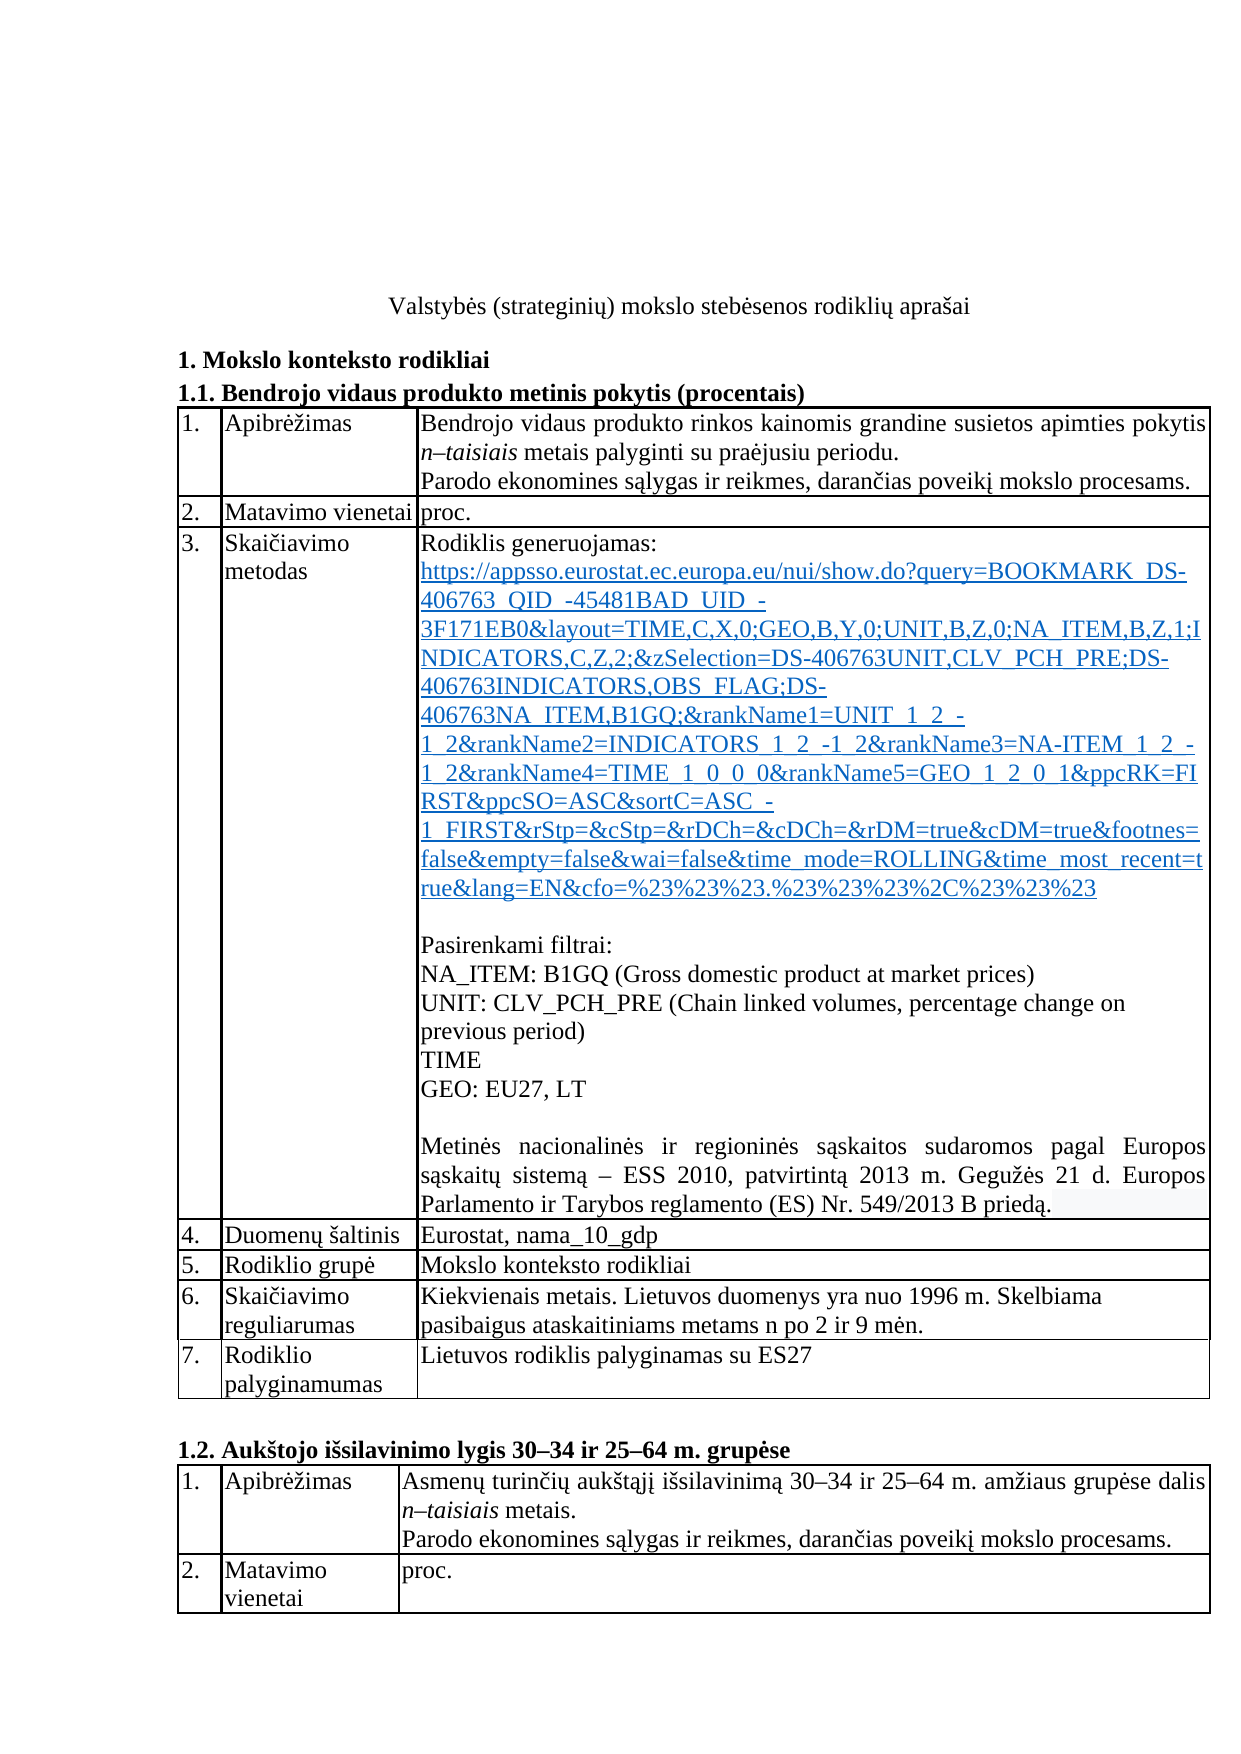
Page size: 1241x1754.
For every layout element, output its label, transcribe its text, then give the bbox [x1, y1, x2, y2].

table_cell 5. [179, 1251, 220, 1279]
subtitle 1. Mokslo konteksto rodikliai [177, 345, 1181, 373]
table_cell Matavimo vienetai [223, 1555, 398, 1612]
table_header Apibrėžimas [223, 1466, 398, 1553]
table_cell 7. [179, 1340, 221, 1397]
table_header 1. [179, 409, 220, 495]
table_cell 3. [179, 528, 220, 1218]
table_cell Rodiklis generuojamas: https://appsso.eurostat.ec.europa.eu/nui/show.do?query=BOOKMARK_DS-406763_QID_-45481BAD_UID_-3F171EB0&layout=TIME,C,X,0;GEO,B,Y,0;UNIT,B,Z,0;NA_ITEM,B,Z,1;INDICATORS,C,Z,2;&zSelection=DS-406763UNIT,CLV_PCH_PRE;DS-406763INDICATORS,OBS_FLAG;DS-406763NA_ITEM,B1GQ;&rankName1=UNIT_1_2_-1_2&rankName2=INDICATORS_1_2_-1_2&rankName3=NA-ITEM_1_2_-1_2&rankName4=TIME_1_0_0_0&rankName5=GEO_1_2_0_1&ppcRK=FIRST&ppcSO=ASC&sortC=ASC_-1_FIRST&rStp=&cStp=&rDCh=&cDCh=&rDM=true&cDM=true&footnes=false&empty=false&wai=false&time_mode=ROLLING&time_most_recent=true&lang=EN&cfo=%23%23%23.%23%23%23%2C%23%23%23 Pasirenkami filtrai: NA_ITEM: B1GQ (Gross domestic product at market prices) UNIT: CLV_PCH_PRE (Chain linked volumes, percentage change on previous period) TIME GEO: EU27, LT Metinės nacionalinės ir regioninės sąskaitos sudaromos pagal Europos sąskaitų sistemą – ESS 2010, patvirtintą 2013 m. Gegužės 21 d. Europos Parlamento ir Tarybos reglamento (ES) Nr. 549/2013 B priedą. [419, 528, 1209, 1218]
table_cell Kiekvienais metais. Lietuvos duomenys yra nuo 1996 m. Skelbiama pasibaigus ataskaitiniams metams n po 2 ir 9 mėn. [419, 1281, 1209, 1339]
table_header Apibrėžimas [223, 409, 416, 495]
table_cell Skaičiavimo reguliarumas [223, 1281, 416, 1339]
table_cell 2. [179, 1555, 220, 1612]
subtitle 1.1. Bendrojo vidaus produkto metinis pokytis (procentais) [177, 378, 1181, 406]
table_header 1. [179, 1466, 220, 1553]
table_cell 6. [179, 1281, 220, 1339]
title Valstybės (strateginių) mokslo stebėsenos rodiklių aprašai [177, 291, 1181, 320]
table_cell Rodiklio grupė [223, 1251, 416, 1279]
table_cell Matavimo vienetai [223, 497, 416, 526]
table_cell 4. [179, 1220, 220, 1248]
table_cell Mokslo konteksto rodikliai [419, 1251, 1209, 1279]
table_cell Skaičiavimo metodas [223, 528, 416, 1218]
subtitle 1.2. Aukštojo išsilavinimo lygis 30–34 ir 25–64 m. grupėse [177, 1436, 1181, 1464]
table_cell Rodiklio palyginamumas [222, 1340, 417, 1397]
table_cell proc. [400, 1555, 1209, 1612]
table_cell Lietuvos rodiklis palyginamas su ES27 [418, 1339, 1209, 1397]
table_header Bendrojo vidaus produkto rinkos kainomis grandine susietos apimties pokytis n–taisiais metais palyginti su praėjusiu periodu. Parodo ekonomines sąlygas ir reikmes, darančias poveikį mokslo procesams. [419, 409, 1209, 495]
table_cell 2. [179, 497, 220, 526]
table_cell proc. [419, 497, 1209, 526]
table_cell Duomenų šaltinis [223, 1220, 416, 1248]
table_cell Eurostat, nama_10_gdp [419, 1220, 1209, 1248]
table_header Asmenų turinčių aukštąjį išsilavinimą 30–34 ir 25–64 m. amžiaus grupėse dalis n–taisiais metais. Parodo ekonomines sąlygas ir reikmes, darančias poveikį mokslo procesams. [400, 1466, 1209, 1553]
